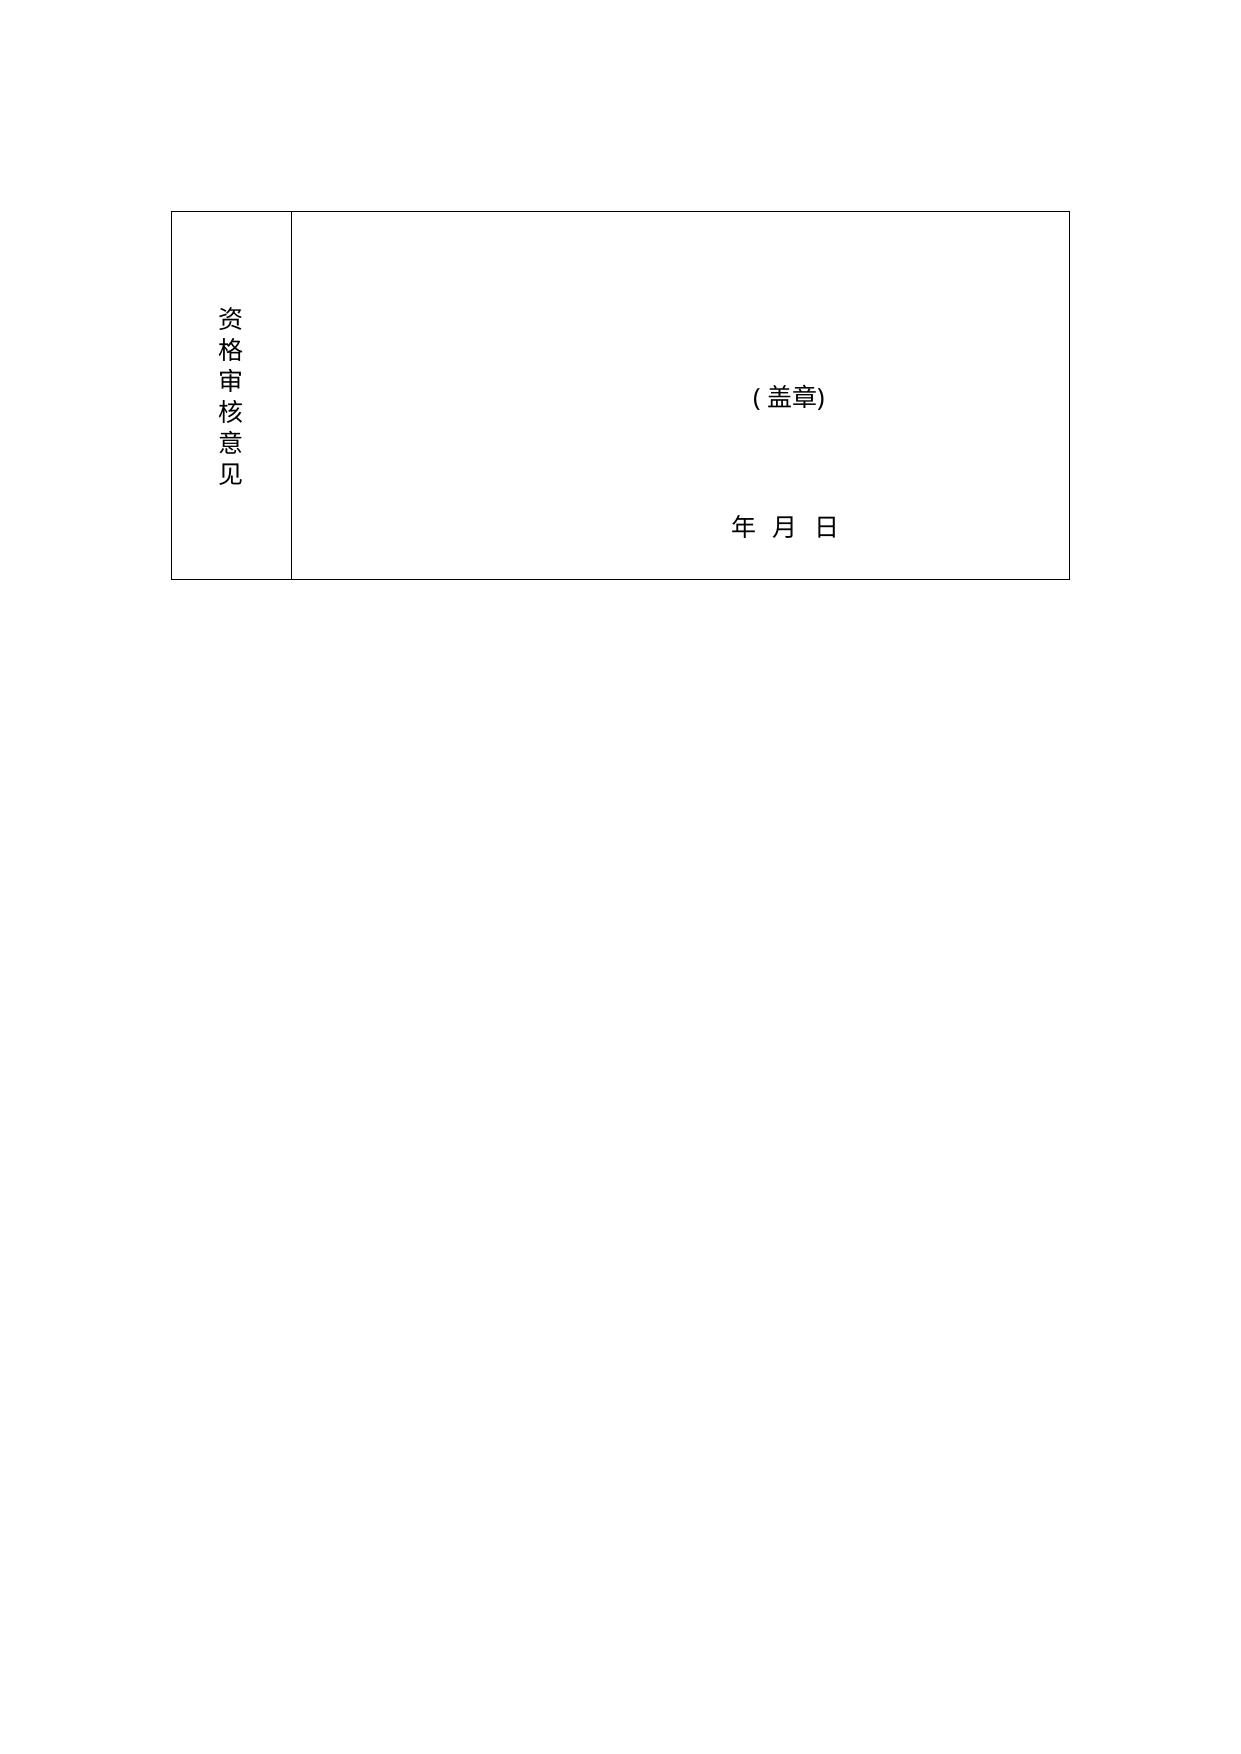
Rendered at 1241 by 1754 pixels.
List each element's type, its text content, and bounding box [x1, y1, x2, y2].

table_cell 资 格 审 核 意 见 [172, 212, 291, 579]
table_cell ( 盖章) 年 月 日 [292, 212, 1069, 579]
